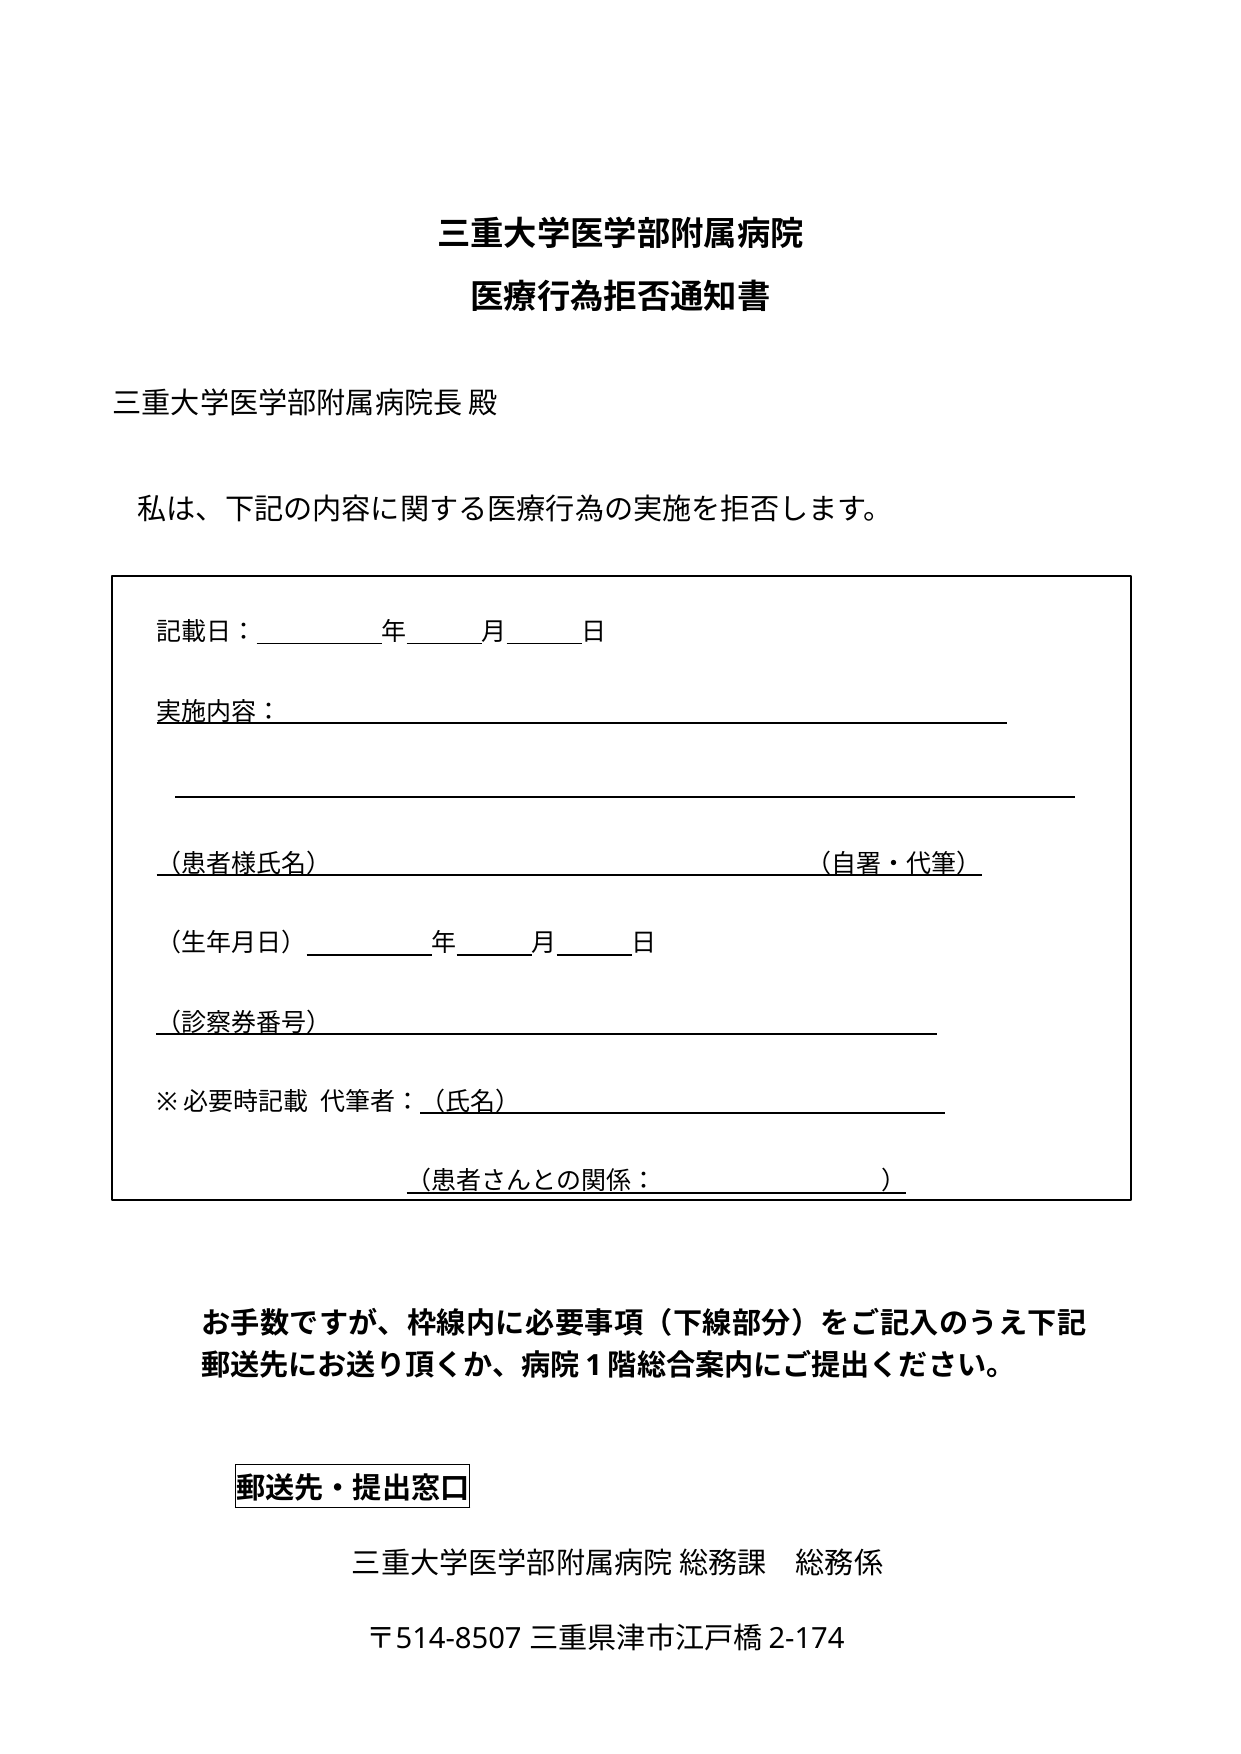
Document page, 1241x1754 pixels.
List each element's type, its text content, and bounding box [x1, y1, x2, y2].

text 〒514-8507 三重県津市江戸橋2-174 [201, 1599, 1128, 1674]
text 医療行為拒否通知書 [112, 268, 1128, 318]
text 三重大学医学部附属病院長 殿 [112, 383, 1128, 421]
text （診察券番号） [156, 1002, 1088, 1038]
text （患者さんとの関係： ） [156, 1161, 1088, 1197]
text （生年月日） 年 月 日 [156, 923, 1088, 959]
text （患者様氏名） （自署・代筆） [156, 843, 1088, 879]
text 私は、下記の内容に関する医療行為の実施を拒否します。 [112, 485, 1128, 528]
text 実施内容： [156, 691, 1088, 727]
text 三重大学医学部附属病院 [112, 193, 1128, 268]
text 三重大学医学部附属病院 総務課 総務係 [201, 1524, 1128, 1599]
text 郵送先・提出窓口 [201, 1449, 1128, 1524]
text 記載日： 年 月 日 [156, 612, 1128, 648]
text お手数ですが、枠線内に必要事項（下線部分）をご記入のうえ下記郵送先にお送り頂くか、病院1階総合案内にご提出ください。 [201, 1299, 1088, 1384]
text ※ 必要時記載 代筆者：（氏名） [156, 1081, 1088, 1118]
